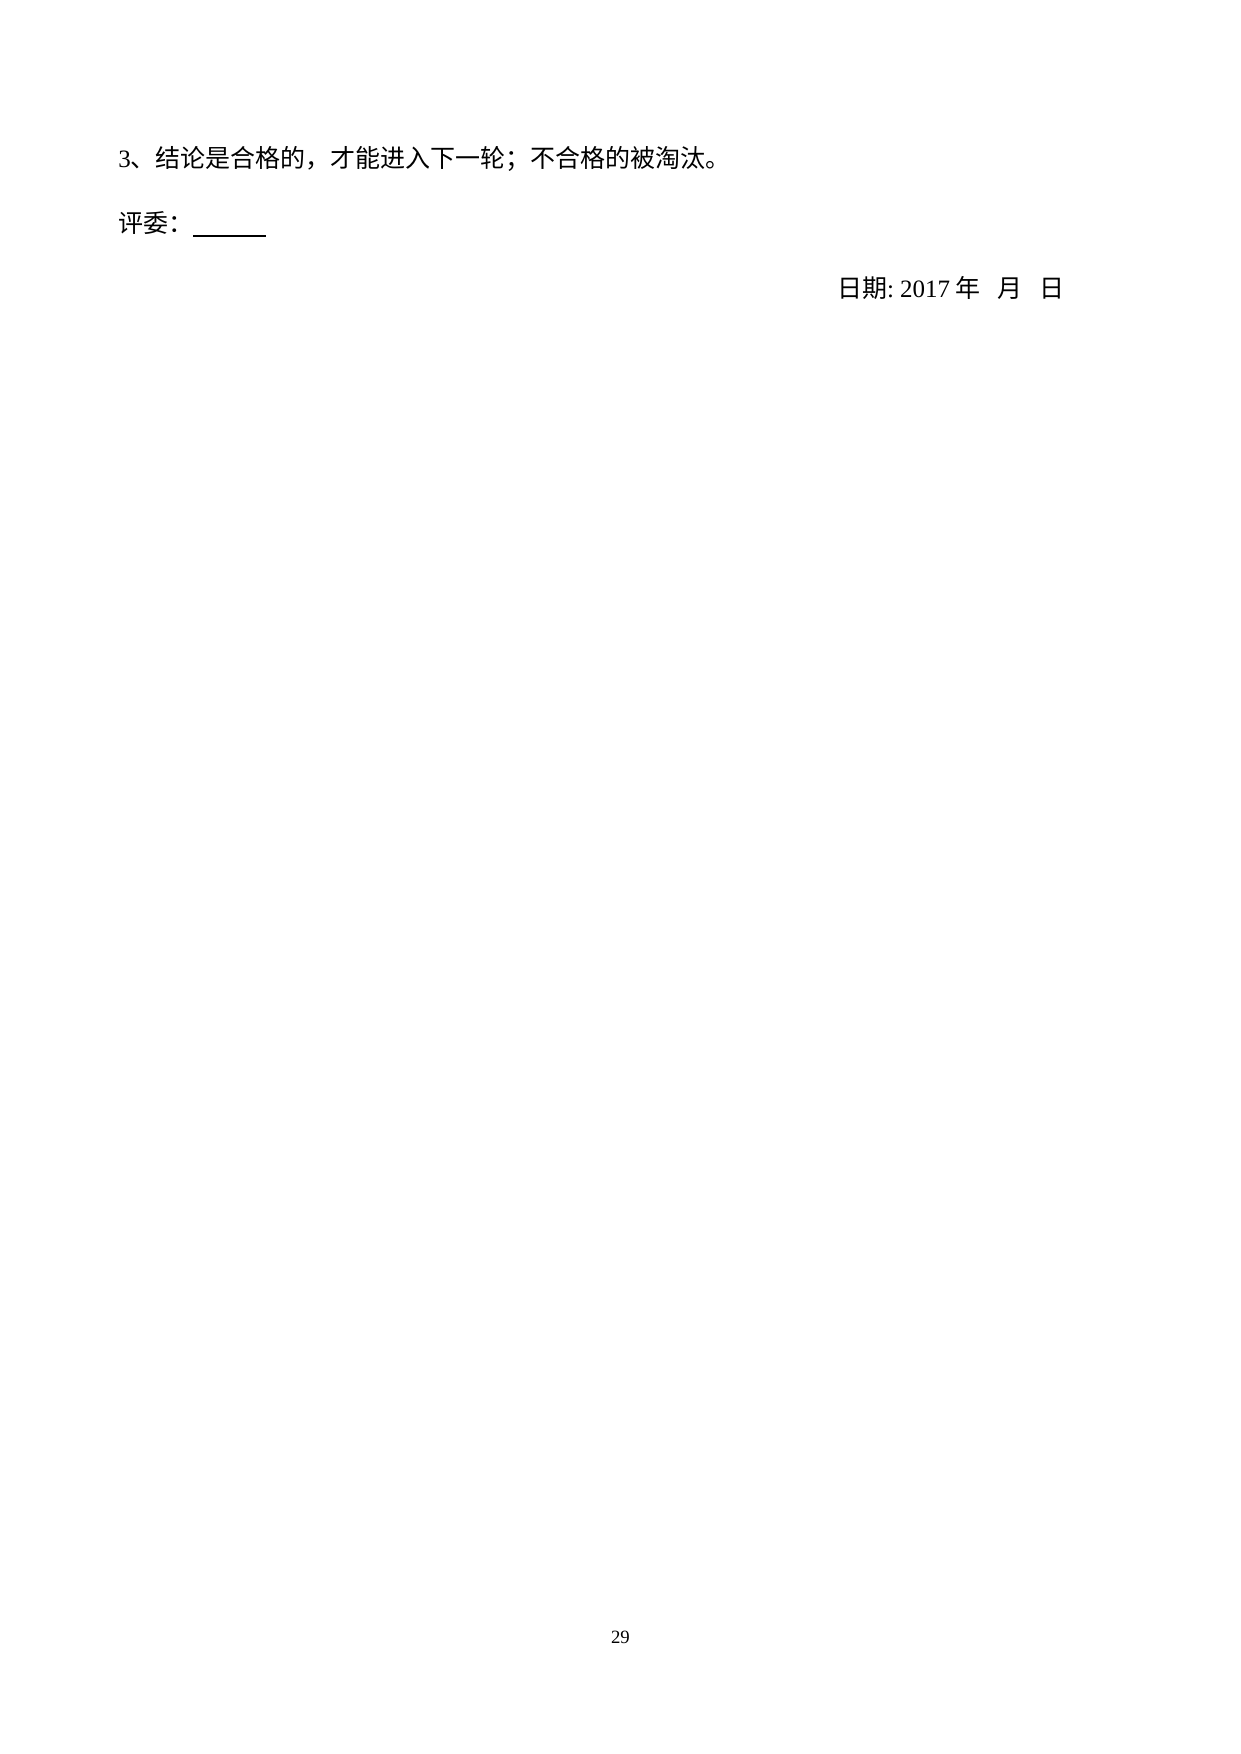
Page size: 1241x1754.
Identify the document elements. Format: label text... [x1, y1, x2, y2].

text 3、结论是合格的，才能进入下一轮；不合格的被淘汰。 [118, 124, 1122, 189]
text 日期: 2017年 月 日 [118, 254, 1122, 319]
text 评委： [118, 189, 1122, 254]
